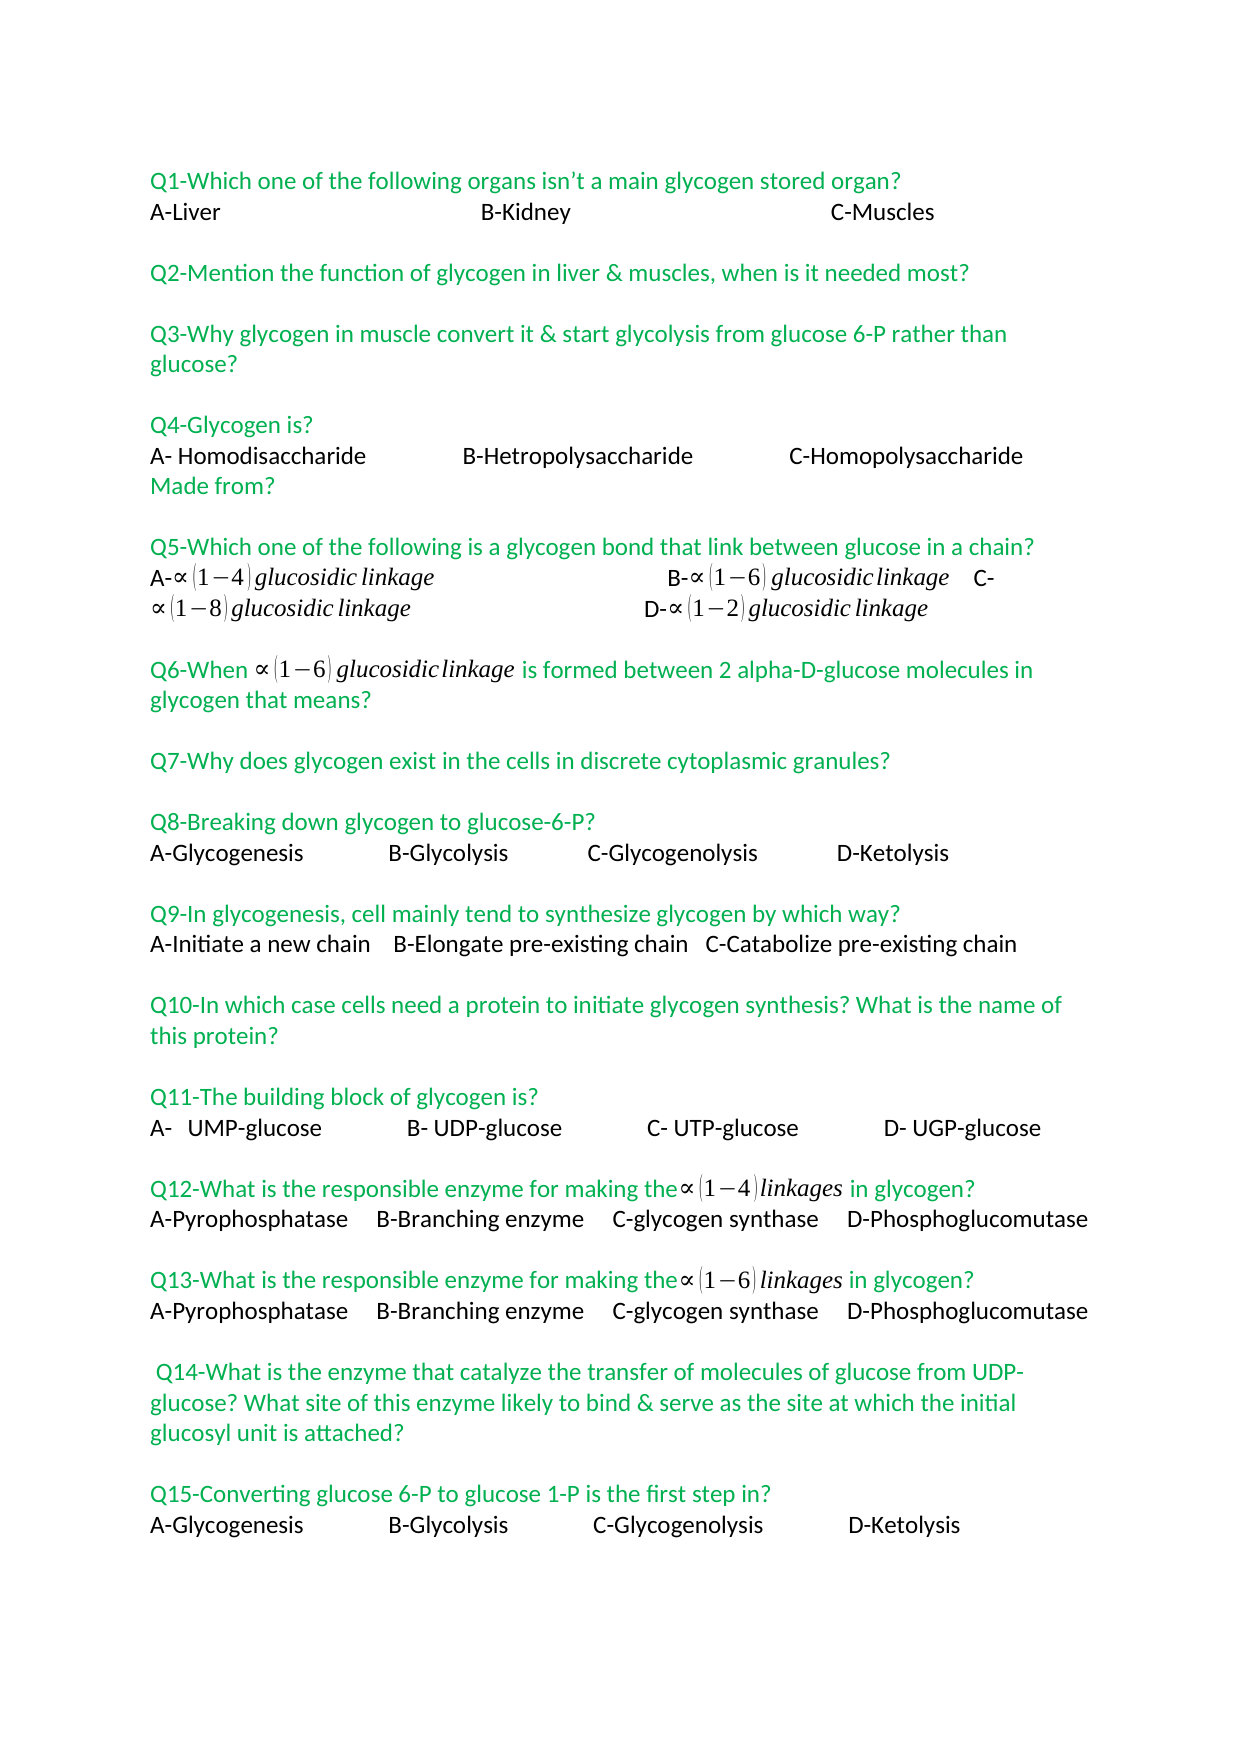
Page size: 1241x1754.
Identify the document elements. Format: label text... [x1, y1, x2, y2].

text Q6-When is formed between 2 alpha-D-glucose molecules in glycogen that means? [150, 654, 1090, 715]
text Made from? [150, 471, 1090, 501]
text Q1-Which one of the following organs isn’t a main glycogen stored organ? [150, 165, 1090, 196]
text Q15-Converting glucose 6-P to glucose 1-P is the first step in? [150, 1478, 1090, 1509]
text Q8-Breaking down glycogen to glucose-6-P? [150, 807, 1090, 837]
text Q3-Why glycogen in muscle convert it & start glycolysis from glucose 6-P rather than glucose? [150, 318, 1090, 379]
text A-Glycogenesis B-Glycolysis C-Glycogenolysis D-Ketolysis [150, 837, 1090, 868]
text Q2-Mention the function of glycogen in liver & muscles, when is it needed most? [150, 257, 1090, 287]
text A- B- C- D- [150, 562, 1090, 623]
text Q4-Glycogen is? [150, 409, 1090, 440]
text A-Pyrophosphatase B-Branching enzyme C-glycogen synthase D-Phosphoglucomutase [150, 1295, 1090, 1326]
text A- Homodisaccharide B-Hetropolysaccharide C-Homopolysaccharide [150, 440, 1090, 471]
text A-Initiate a new chain B-Elongate pre-existing chain C-Catabolize pre-existing chain [150, 929, 1090, 959]
text Q12-What is the responsible enzyme for making the in glycogen? [150, 1173, 1090, 1203]
list UMP-glucose B- UDP-glucose C- UTP-glucose D- UGP-glucose [150, 1112, 1090, 1142]
text Q13-What is the responsible enzyme for making the in glycogen? [150, 1264, 1090, 1295]
text A-Glycogenesis B-Glycolysis C-Glycogenolysis D-Ketolysis [150, 1509, 1090, 1539]
text A-Liver B-Kidney C-Muscles [150, 196, 1090, 226]
text Q7-Why does glycogen exist in the cells in discrete cytoplasmic granules? [150, 746, 1090, 776]
text Q14-What is the enzyme that catalyze the transfer of molecules of glucose from UDP-glucose? What site of this enzyme likely to bind & serve as the site at which the initial glucosyl unit is attached? [150, 1356, 1090, 1448]
text Q11-The building block of glycogen is? [150, 1081, 1090, 1112]
text Q10-In which case cells need a protein to initiate glycogen synthesis? What is the name of this protein? [150, 990, 1090, 1051]
text A-Pyrophosphatase B-Branching enzyme C-glycogen synthase D-Phosphoglucomutase [150, 1203, 1090, 1234]
text Q5-Which one of the following is a glycogen bond that link between glucose in a chain? [150, 532, 1090, 562]
text Q9-In glycogenesis, cell mainly tend to synthesize glycogen by which way? [150, 898, 1090, 929]
